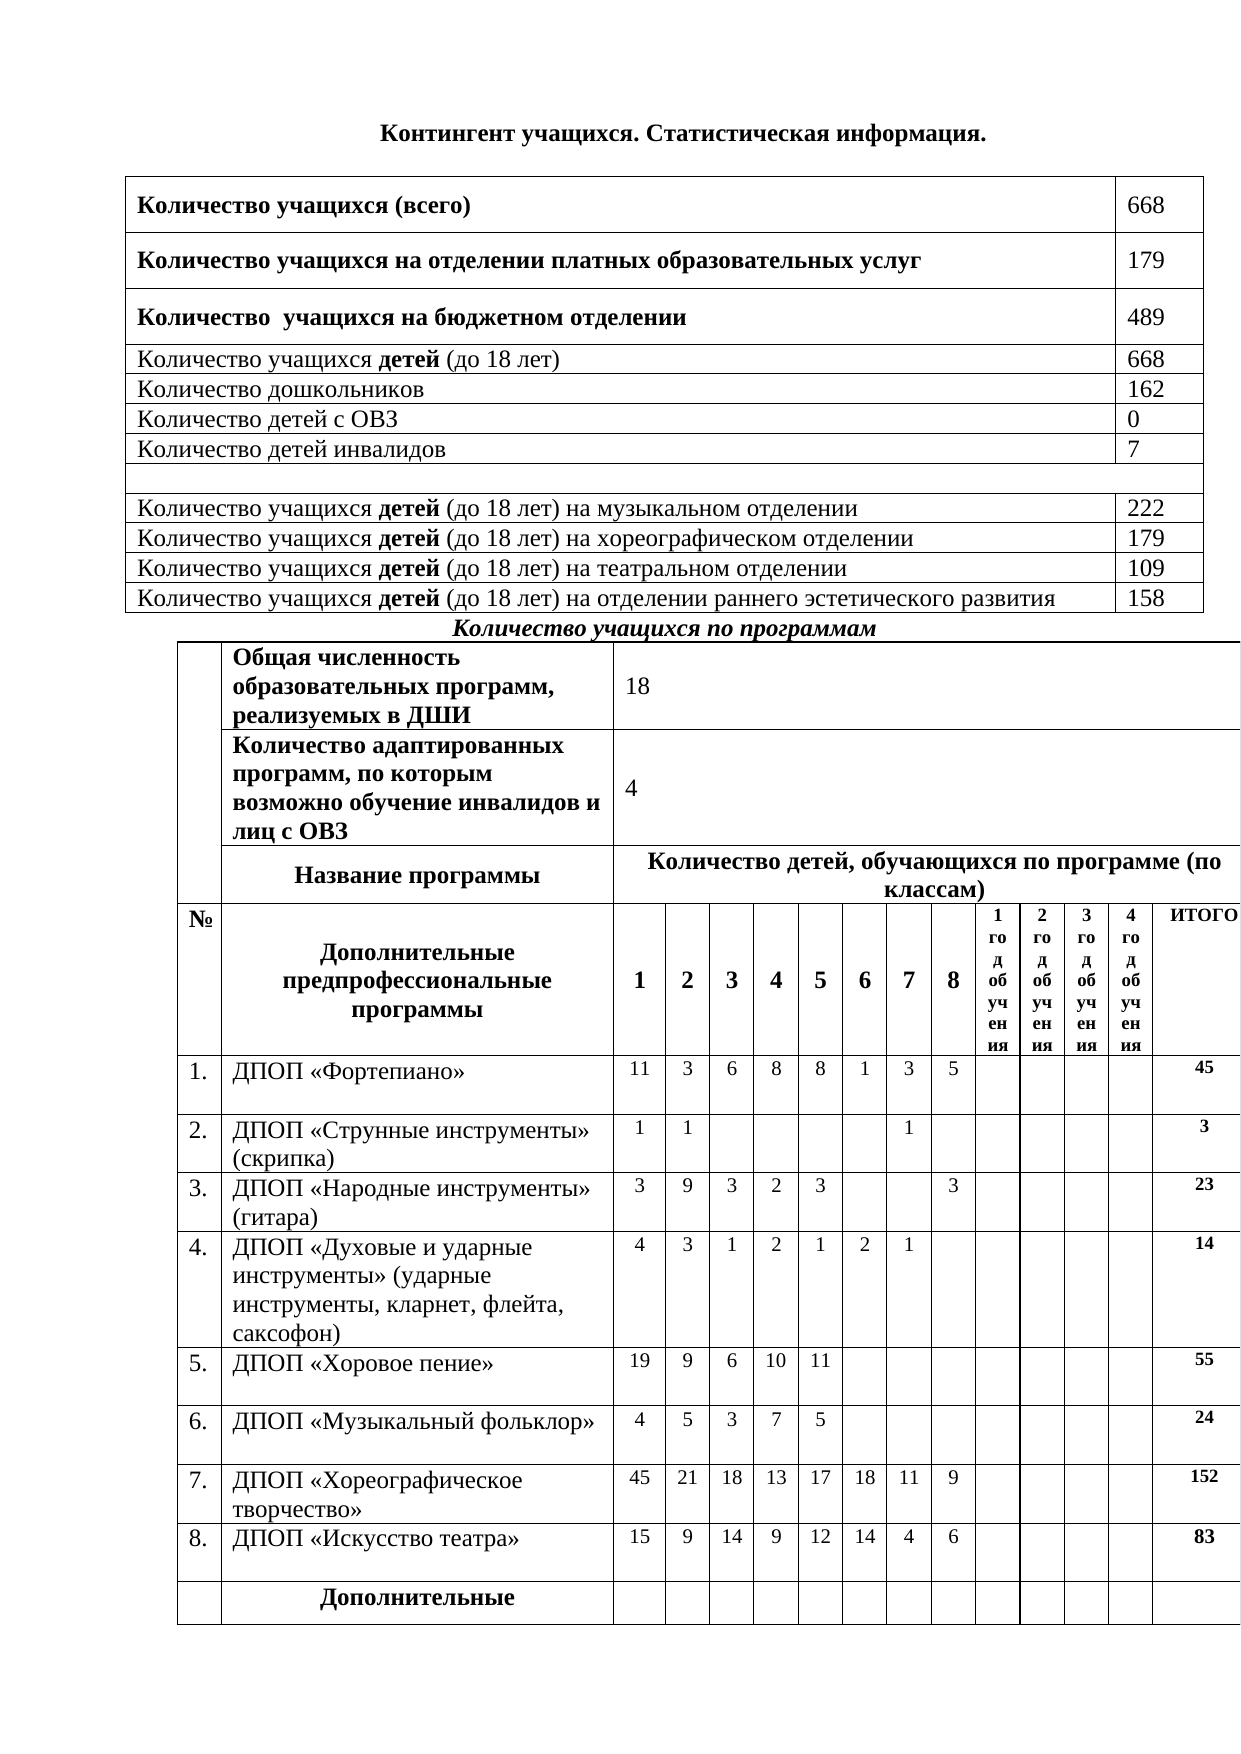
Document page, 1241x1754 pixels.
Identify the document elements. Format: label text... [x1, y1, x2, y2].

table_cell Количество дошкольников [126, 374, 1115, 403]
table_cell 8 [932, 904, 975, 1055]
table_cell 3 [710, 1173, 753, 1231]
table_cell 23 [1153, 1173, 1240, 1231]
table_cell 9 [932, 1465, 975, 1522]
table_cell [1021, 1173, 1064, 1231]
table_cell [887, 1406, 931, 1464]
table_cell 2 [754, 1173, 798, 1231]
table_cell ДПОП «Музыкальный фольклор» [222, 1406, 613, 1464]
table_cell [976, 1406, 1019, 1464]
table_cell [178, 1406, 221, 1464]
table_cell 3 [1153, 1115, 1240, 1172]
table_cell 55 [1153, 1348, 1240, 1405]
table_cell [1065, 1173, 1108, 1231]
table_cell [887, 1582, 931, 1624]
table_cell [1109, 1348, 1152, 1405]
table_cell 14 [843, 1524, 886, 1581]
table_cell Название программы [222, 846, 613, 903]
table_cell [1065, 1115, 1108, 1172]
table_header Количество учащихся (всего) [126, 177, 1115, 232]
table_cell 1 [666, 1115, 709, 1172]
table_cell 1 [710, 1232, 753, 1347]
table_cell 3 [887, 1056, 931, 1114]
table_cell [843, 1582, 886, 1624]
table_cell Количество детей, обучающихся по программе (по классам) [614, 846, 1240, 903]
table_cell 11 [887, 1465, 931, 1522]
table_cell ДПОП «Искусство театра» [222, 1524, 613, 1581]
text Количество учащихся по программам [177, 613, 1152, 641]
table_cell ДПОП «Хореографическое творчество» [222, 1465, 613, 1522]
table_cell 5 [932, 1056, 975, 1114]
table_cell [1065, 1406, 1108, 1464]
table_cell 2 [754, 1232, 798, 1347]
table_cell 5 [799, 904, 842, 1055]
table_cell [843, 1115, 886, 1172]
table_cell 5 [666, 1406, 709, 1464]
table_cell 3 [932, 1173, 975, 1231]
table_header 668 [1116, 177, 1203, 232]
table_cell [976, 1582, 1019, 1624]
text Контингент учащихся. Статистическая информация. [215, 118, 1152, 147]
table_cell Количество учащихся детей (до 18 лет) [126, 345, 1115, 373]
table_cell [887, 1173, 931, 1231]
table_header 18 [614, 643, 1240, 729]
table_cell Количество учащихся детей (до 18 лет) на театральном отделении [126, 553, 1115, 582]
table_cell [976, 1465, 1019, 1522]
table_cell Количество учащихся на отделении платных образовательных услуг [126, 233, 1115, 287]
table_cell [1109, 1582, 1152, 1624]
table_cell 11 [614, 1056, 665, 1114]
table_cell 8 [754, 1056, 798, 1114]
table_cell 8 [799, 1056, 842, 1114]
table_cell 12 [799, 1524, 842, 1581]
table_cell 1 [887, 1115, 931, 1172]
table_cell [710, 1582, 753, 1624]
table_cell 13 [754, 1465, 798, 1522]
table_cell 6 [710, 1348, 753, 1405]
table_cell Количество адаптированных программ, по которым возможно обучение инвалидов и лиц с ОВЗ [222, 730, 613, 845]
table_cell 45 [1153, 1056, 1240, 1114]
table_cell Количество учащихся детей (до 18 лет) на отделении раннего эстетического развития [126, 583, 1115, 612]
table_cell [178, 1115, 221, 1172]
table_cell 4 [614, 1406, 665, 1464]
table_cell 1 год обучения [976, 904, 1019, 1055]
table_cell 7 [1116, 434, 1203, 463]
table_cell [1109, 1465, 1152, 1522]
table_cell [976, 1348, 1019, 1405]
table_cell 2 [843, 1232, 886, 1347]
table_cell № [178, 904, 221, 1055]
table_cell 7 [887, 904, 931, 1055]
table_cell 179 [1116, 523, 1203, 552]
table_cell 3 [614, 1173, 665, 1231]
table_cell 3 [666, 1056, 709, 1114]
table_cell ДПОП «Народные инструменты» (гитара) [222, 1173, 613, 1231]
table_cell 18 [843, 1465, 886, 1522]
table_cell 0 [1116, 404, 1203, 433]
table_cell [1065, 1056, 1108, 1114]
table_cell [799, 1115, 842, 1172]
table_cell 9 [754, 1524, 798, 1581]
table_cell 45 [614, 1465, 665, 1522]
table_cell [178, 1056, 221, 1114]
table_cell 1 [614, 1115, 665, 1172]
table_cell [178, 1465, 221, 1522]
table_cell [1065, 1524, 1108, 1581]
table_cell [754, 1115, 798, 1172]
table_cell [932, 1582, 975, 1624]
table_cell Количество детей с ОВЗ [126, 404, 1115, 433]
table_cell [976, 1173, 1019, 1231]
table_cell 4 [887, 1524, 931, 1581]
table_cell 668 [1116, 345, 1203, 373]
table_cell ДПОП «Струнные инструменты» (скрипка) [222, 1115, 613, 1172]
table_cell [1021, 1115, 1064, 1172]
table_cell [1065, 1465, 1108, 1522]
table_cell [178, 1232, 221, 1347]
table_cell 2 [666, 904, 709, 1055]
table_cell 7 [754, 1406, 798, 1464]
table_cell 4 год обучения [1109, 904, 1152, 1055]
table_cell 21 [666, 1465, 709, 1522]
table_cell [843, 1348, 886, 1405]
table_cell [178, 1524, 221, 1581]
table_cell 489 [1116, 289, 1203, 343]
table_cell [666, 1582, 709, 1624]
table_cell [1109, 1524, 1152, 1581]
table_cell ДПОП «Фортепиано» [222, 1056, 613, 1114]
table_header Общая численность образовательных программ, реализуемых в ДШИ [222, 643, 613, 729]
table_cell 17 [799, 1465, 842, 1522]
table_cell 109 [1116, 553, 1203, 582]
table_cell [799, 1582, 842, 1624]
table_cell [1021, 1406, 1064, 1464]
table_cell ДПОП «Духовые и ударные инструменты» (ударные инструменты, кларнет, флейта, саксофон) [222, 1232, 613, 1347]
table_cell 222 [1116, 494, 1203, 522]
table_cell Количество учащихся детей (до 18 лет) на музыкальном отделении [126, 494, 1115, 522]
table_cell [1109, 1115, 1152, 1172]
table_cell [1021, 1056, 1064, 1114]
table_cell 15 [614, 1524, 665, 1581]
table_cell [614, 1582, 665, 1624]
table_cell 6 [932, 1524, 975, 1581]
table_cell [932, 1232, 975, 1347]
table_cell 2 год обучения [1021, 904, 1064, 1055]
table_cell [976, 1232, 1019, 1347]
table_cell 3 [710, 904, 753, 1055]
table_cell [932, 1348, 975, 1405]
table_cell 1 [799, 1232, 842, 1347]
table_cell 11 [799, 1348, 842, 1405]
table_cell ИТОГО [1153, 904, 1240, 1055]
table_cell [976, 1524, 1019, 1581]
table_cell Дополнительные предпрофессиональные программы [222, 904, 613, 1055]
table_cell [976, 1056, 1019, 1114]
table_cell [932, 1115, 975, 1172]
table_cell 24 [1153, 1406, 1240, 1464]
table_cell 179 [1116, 233, 1203, 287]
table_cell [1065, 1232, 1108, 1347]
table_cell 9 [666, 1173, 709, 1231]
table_cell 3 [710, 1406, 753, 1464]
table_cell 3 [666, 1232, 709, 1347]
table_cell 9 [666, 1524, 709, 1581]
table_cell 19 [614, 1348, 665, 1405]
table_cell [1109, 1173, 1152, 1231]
table_header [178, 643, 221, 903]
table_cell 1 [614, 904, 665, 1055]
table_cell 4 [614, 730, 1240, 845]
table_cell [1109, 1232, 1152, 1347]
table_cell [178, 1173, 221, 1231]
table_cell [1065, 1348, 1108, 1405]
table_cell [843, 1406, 886, 1464]
table_cell 14 [710, 1524, 753, 1581]
table_cell 1 [843, 1056, 886, 1114]
table_cell [887, 1348, 931, 1405]
table_cell [178, 1582, 221, 1624]
table_cell [1021, 1524, 1064, 1581]
table_cell 83 [1153, 1524, 1240, 1581]
table_cell 3 год обучения [1065, 904, 1108, 1055]
table_cell [1021, 1232, 1064, 1347]
table_cell 4 [754, 904, 798, 1055]
table_cell [976, 1115, 1019, 1172]
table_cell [222, 1582, 613, 1624]
table_cell [1109, 1406, 1152, 1464]
table_cell [754, 1582, 798, 1624]
table_cell [126, 464, 1203, 492]
table_cell Количество учащихся на бюджетном отделении [126, 289, 1115, 343]
table_cell ДПОП «Хоровое пение» [222, 1348, 613, 1405]
table_cell [843, 1173, 886, 1231]
table_cell [1021, 1348, 1064, 1405]
table_cell 4 [614, 1232, 665, 1347]
table_cell 6 [843, 904, 886, 1055]
table_cell [1153, 1582, 1240, 1624]
table_cell [710, 1115, 753, 1172]
table_cell 10 [754, 1348, 798, 1405]
table_cell 3 [799, 1173, 842, 1231]
table_cell 158 [1116, 583, 1203, 612]
table_cell 14 [1153, 1232, 1240, 1347]
table_cell [1109, 1056, 1152, 1114]
table_cell Количество учащихся детей (до 18 лет) на хореографическом отделении [126, 523, 1115, 552]
table_cell 6 [710, 1056, 753, 1114]
table_cell Количество детей инвалидов [126, 434, 1115, 463]
table_cell 162 [1116, 374, 1203, 403]
table_cell [1021, 1582, 1064, 1624]
table_cell 5 [799, 1406, 842, 1464]
table_cell [1021, 1465, 1064, 1522]
table_cell 9 [666, 1348, 709, 1405]
table_cell [932, 1406, 975, 1464]
table_cell [1065, 1582, 1108, 1624]
table_cell 152 [1153, 1465, 1240, 1522]
table_cell 1 [887, 1232, 931, 1347]
table_cell [178, 1348, 221, 1405]
table_cell 18 [710, 1465, 753, 1522]
